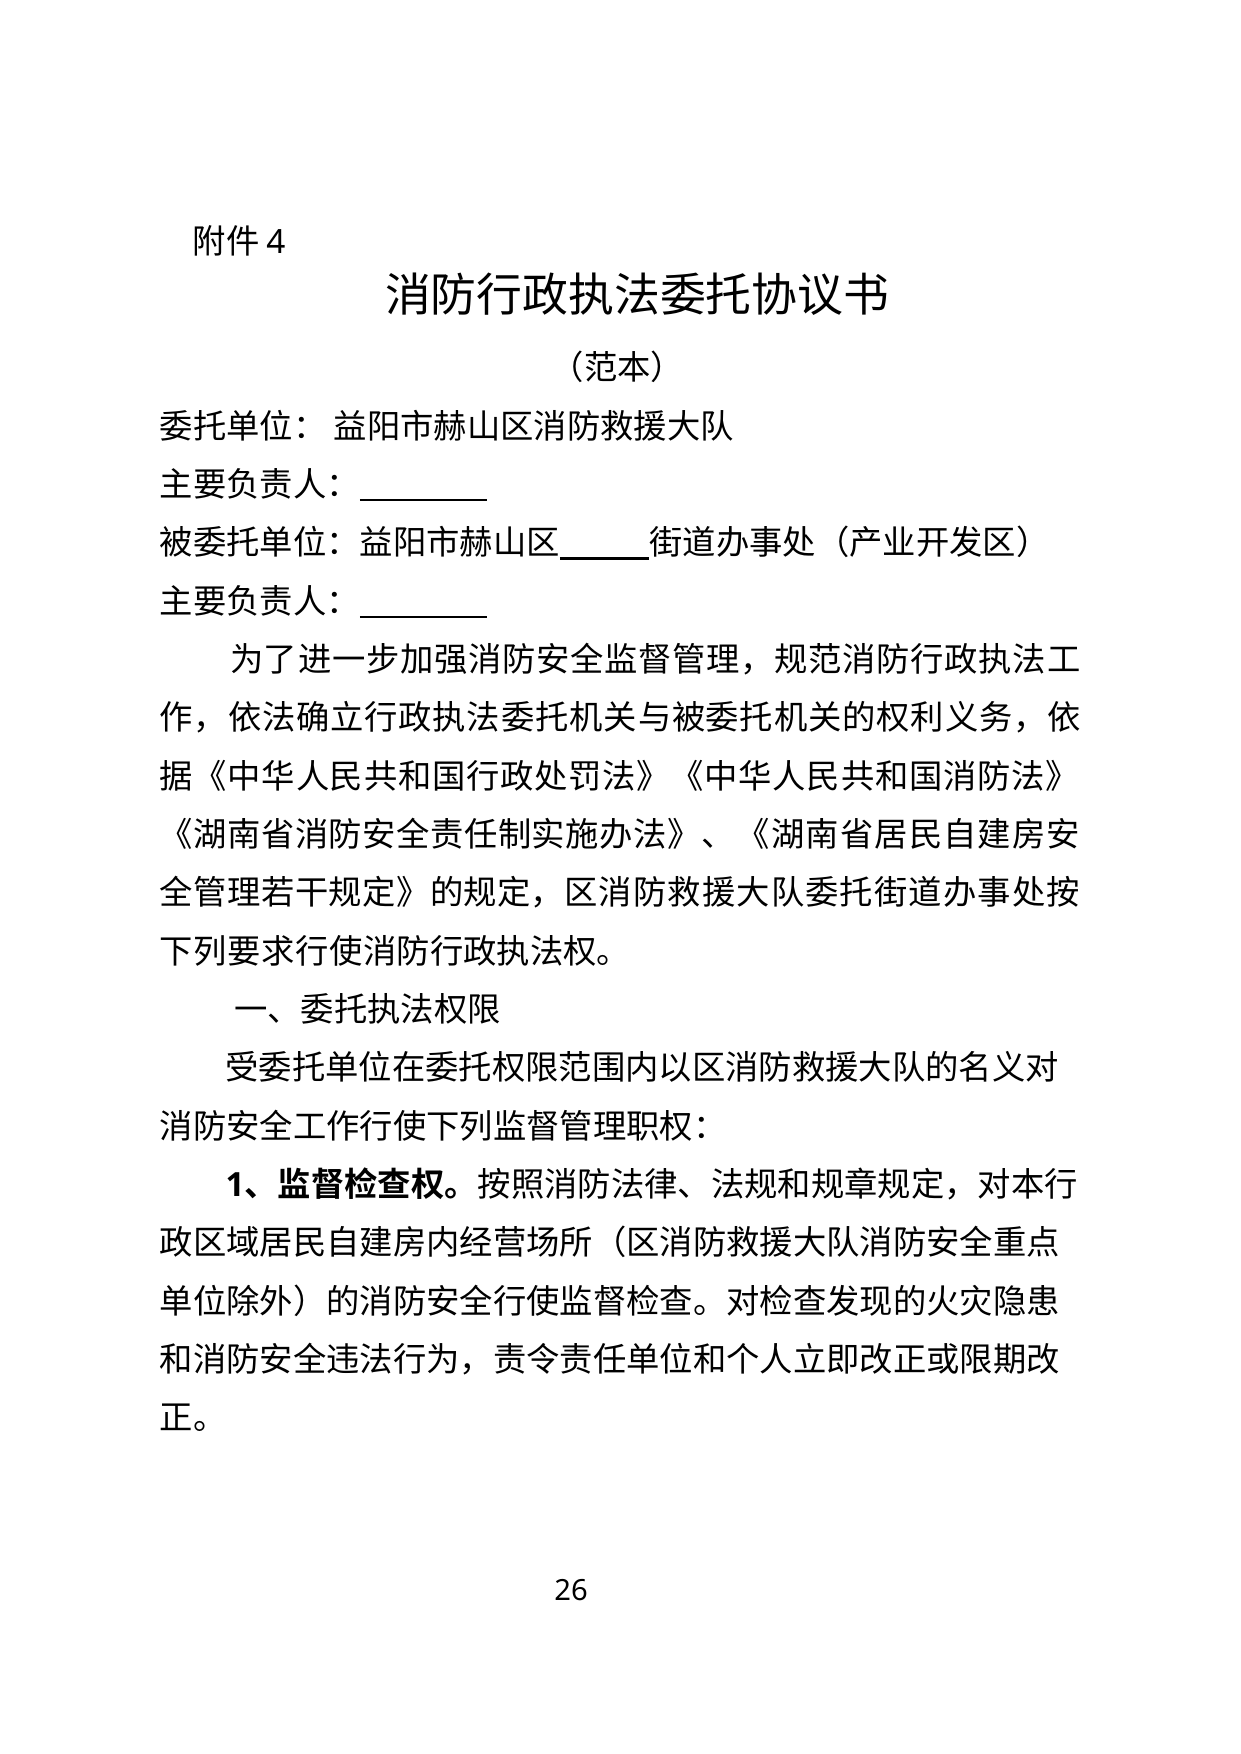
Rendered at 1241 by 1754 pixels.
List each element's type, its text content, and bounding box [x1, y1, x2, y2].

text 消防行政执法委托协议书 [193, 265, 1081, 323]
text 1、监督检查权。按照消防法律、法规和规章规定，对本行政区域居民自建房内经营场所（区消防救援大队消防安全重点单位除外）的消防安全行使监督检查。对检查发现的火灾隐患和消防安全违法行为，责令责任单位和个人立即改正或限期改正。 [159, 1150, 1081, 1441]
text 为了进一步加强消防安全监督管理，规范消防行政执法工作，依法确立行政执法委托机关与被委托机关的权利义务，依据《中华人民共和国行政处罚法》《中华人民共和国消防法》《湖南省消防安全责任制实施办法》、《湖南省居民自建房安全管理若干规定》的规定，区消防救援大队委托街道办事处按下列要求行使消防行政执法权。 [159, 625, 1081, 975]
text 委托单位： 益阳市赫山区消防救援大队 [159, 391, 1081, 450]
text 受委托单位在委托权限范围内以区消防救援大队的名义对消防安全工作行使下列监督管理职权： [159, 1033, 1081, 1150]
text （范本） [551, 333, 1081, 391]
text 被委托单位：益阳市赫山区 街道办事处（产业开发区） [159, 508, 1081, 566]
text 附件4 [193, 207, 1081, 265]
text 一、委托执法权限 [225, 975, 1081, 1033]
text 主要负责人： [159, 566, 1081, 625]
text 主要负责人： [159, 450, 1081, 508]
